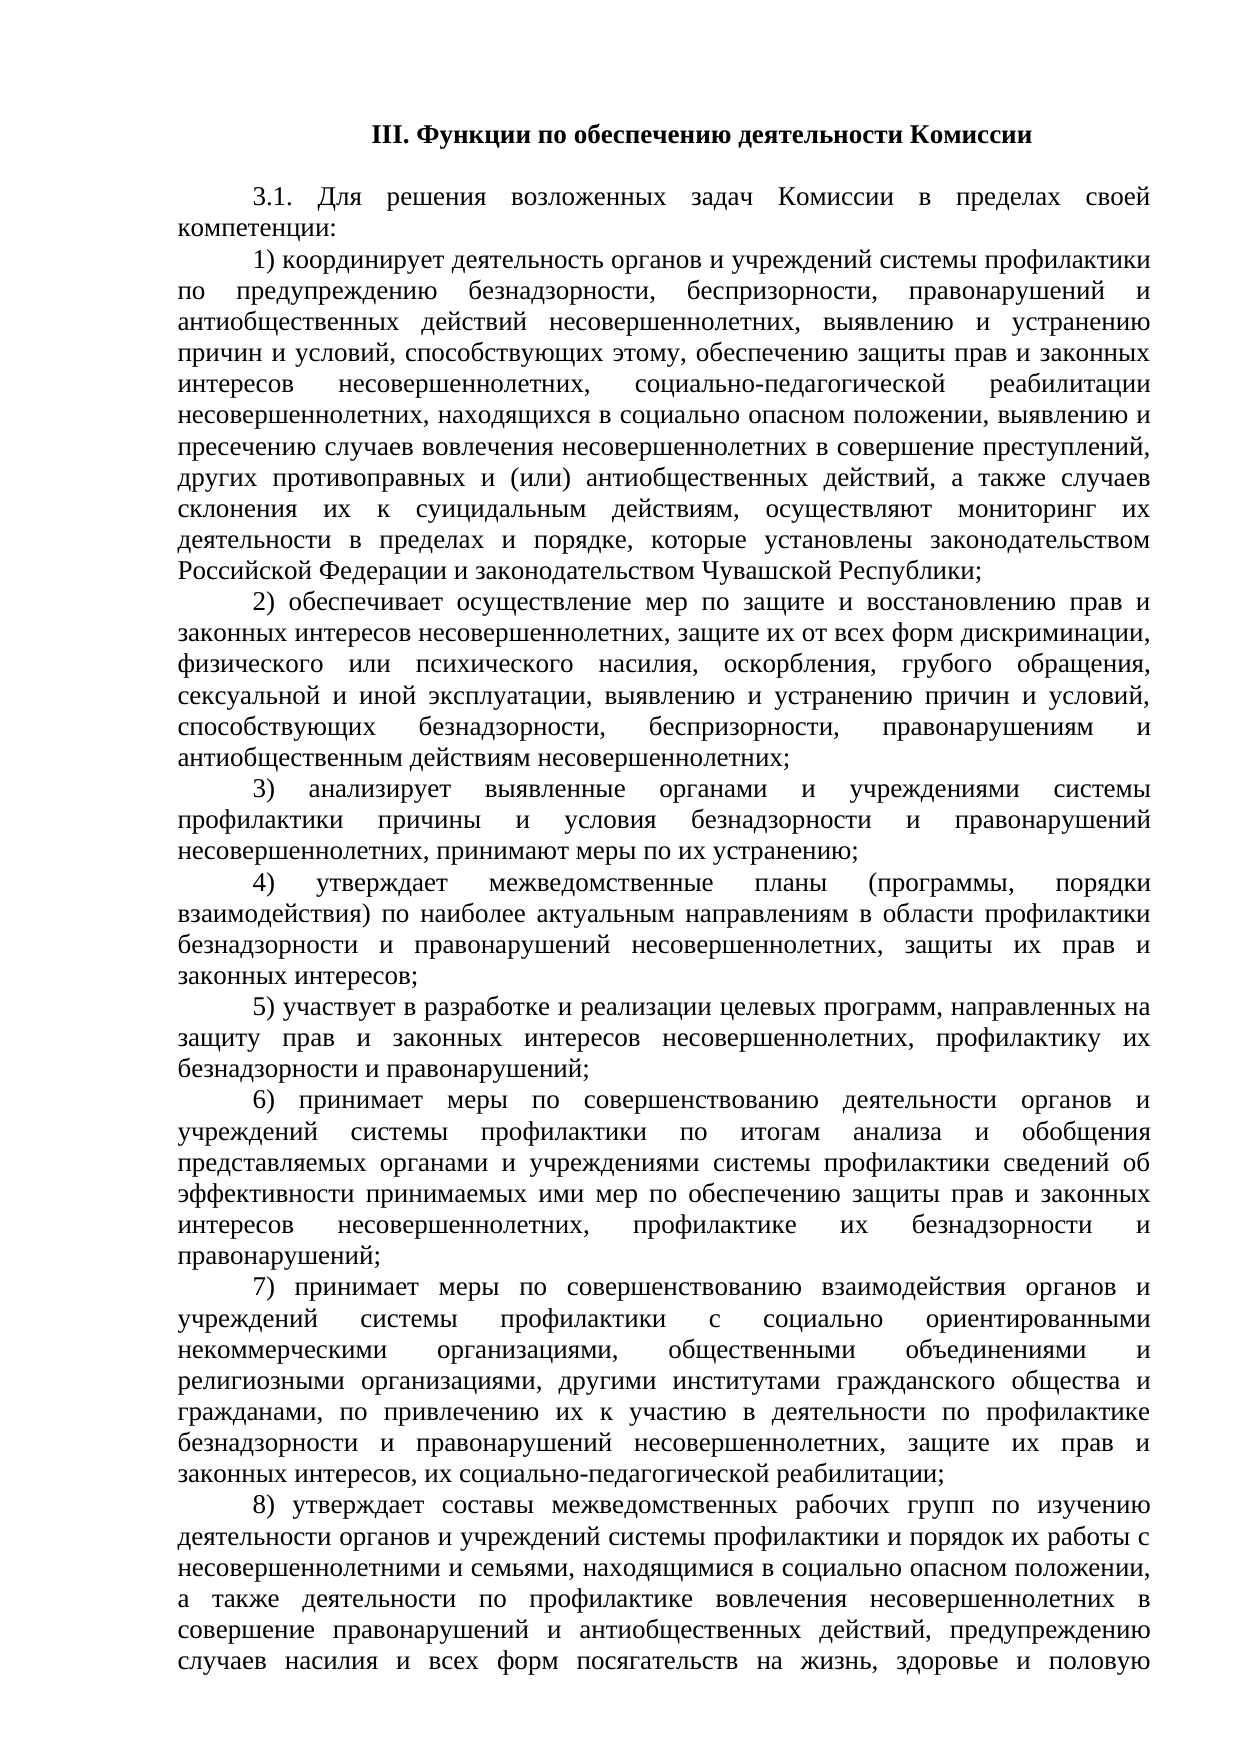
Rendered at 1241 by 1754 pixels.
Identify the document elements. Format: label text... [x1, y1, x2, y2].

text 6) принимает меры по совершенствованию деятельности органов и учреждений системы профилактики по итогам анализа и обобщения представляемых органами и учреждениями системы профилактики сведений об эффективности принимаемых ими мер по обеспечению защиты прав и законных интересов несовершеннолетних, профилактике их безнадзорности и правонарушений; [177, 1084, 1152, 1271]
text 7) принимает меры по совершенствованию взаимодействия органов и учреждений системы профилактики с социально ориентированными некоммерческими организациями, общественными объединениями и религиозными организациями, другими институтами гражданского общества и гражданами, по привлечению их к участию в деятельности по профилактике безнадзорности и правонарушений несовершеннолетних, защите их прав и законных интересов, их социально-педагогической реабилитации; [177, 1271, 1152, 1488]
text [177, 1488, 1152, 1675]
text 4) утверждает межведомственные планы (программы, порядки взаимодействия) по наиболее актуальным направлениям в области профилактики безнадзорности и правонарушений несовершеннолетних, защиты их прав и законных интересов; [177, 866, 1152, 990]
text 3) анализирует выявленные органами и учреждениями системы профилактики причины и условия безнадзорности и правонарушений несовершеннолетних, принимают меры по их устранению; [177, 772, 1152, 866]
text 2) обеспечивает осуществление мер по защите и восстановлению прав и законных интересов несовершеннолетних, защите их от всех форм дискриминации, физического или психического насилия, оскорбления, грубого обращения, сексуальной и иной эксплуатации, выявлению и устранению причин и условий, способствующих безнадзорности, беспризорности, правонарушениям и антиобщественным действиям несовершеннолетних; [177, 585, 1152, 772]
text 5) участвует в разработке и реализации целевых программ, направленных на защиту прав и законных интересов несовершеннолетних, профилактику их безнадзорности и правонарушений; [177, 990, 1152, 1084]
text III. Функции по обеспечению деятельности Комиссии [177, 118, 1152, 149]
text 1) координирует деятельность органов и учреждений системы профилактики по предупреждению безнадзорности, беспризорности, правонарушений и антиобщественных действий несовершеннолетних, выявлению и устранению причин и условий, способствующих этому, обеспечению защиты прав и законных интересов несовершеннолетних, социально-педагогической реабилитации несовершеннолетних, находящихся в социально опасном положении, выявлению и пресечению случаев вовлечения несовершеннолетних в совершение преступлений, других противоправных и (или) антиобщественных действий, а также случаев склонения их к суицидальным действиям, осуществляют мониторинг их деятельности в пределах и порядке, которые установлены законодательством Российской Федерации и законодательством Чувашской Республики; [177, 243, 1152, 585]
text 3.1. Для решения возложенных задач Комиссии в пределах своей компетенции: [177, 180, 1152, 243]
